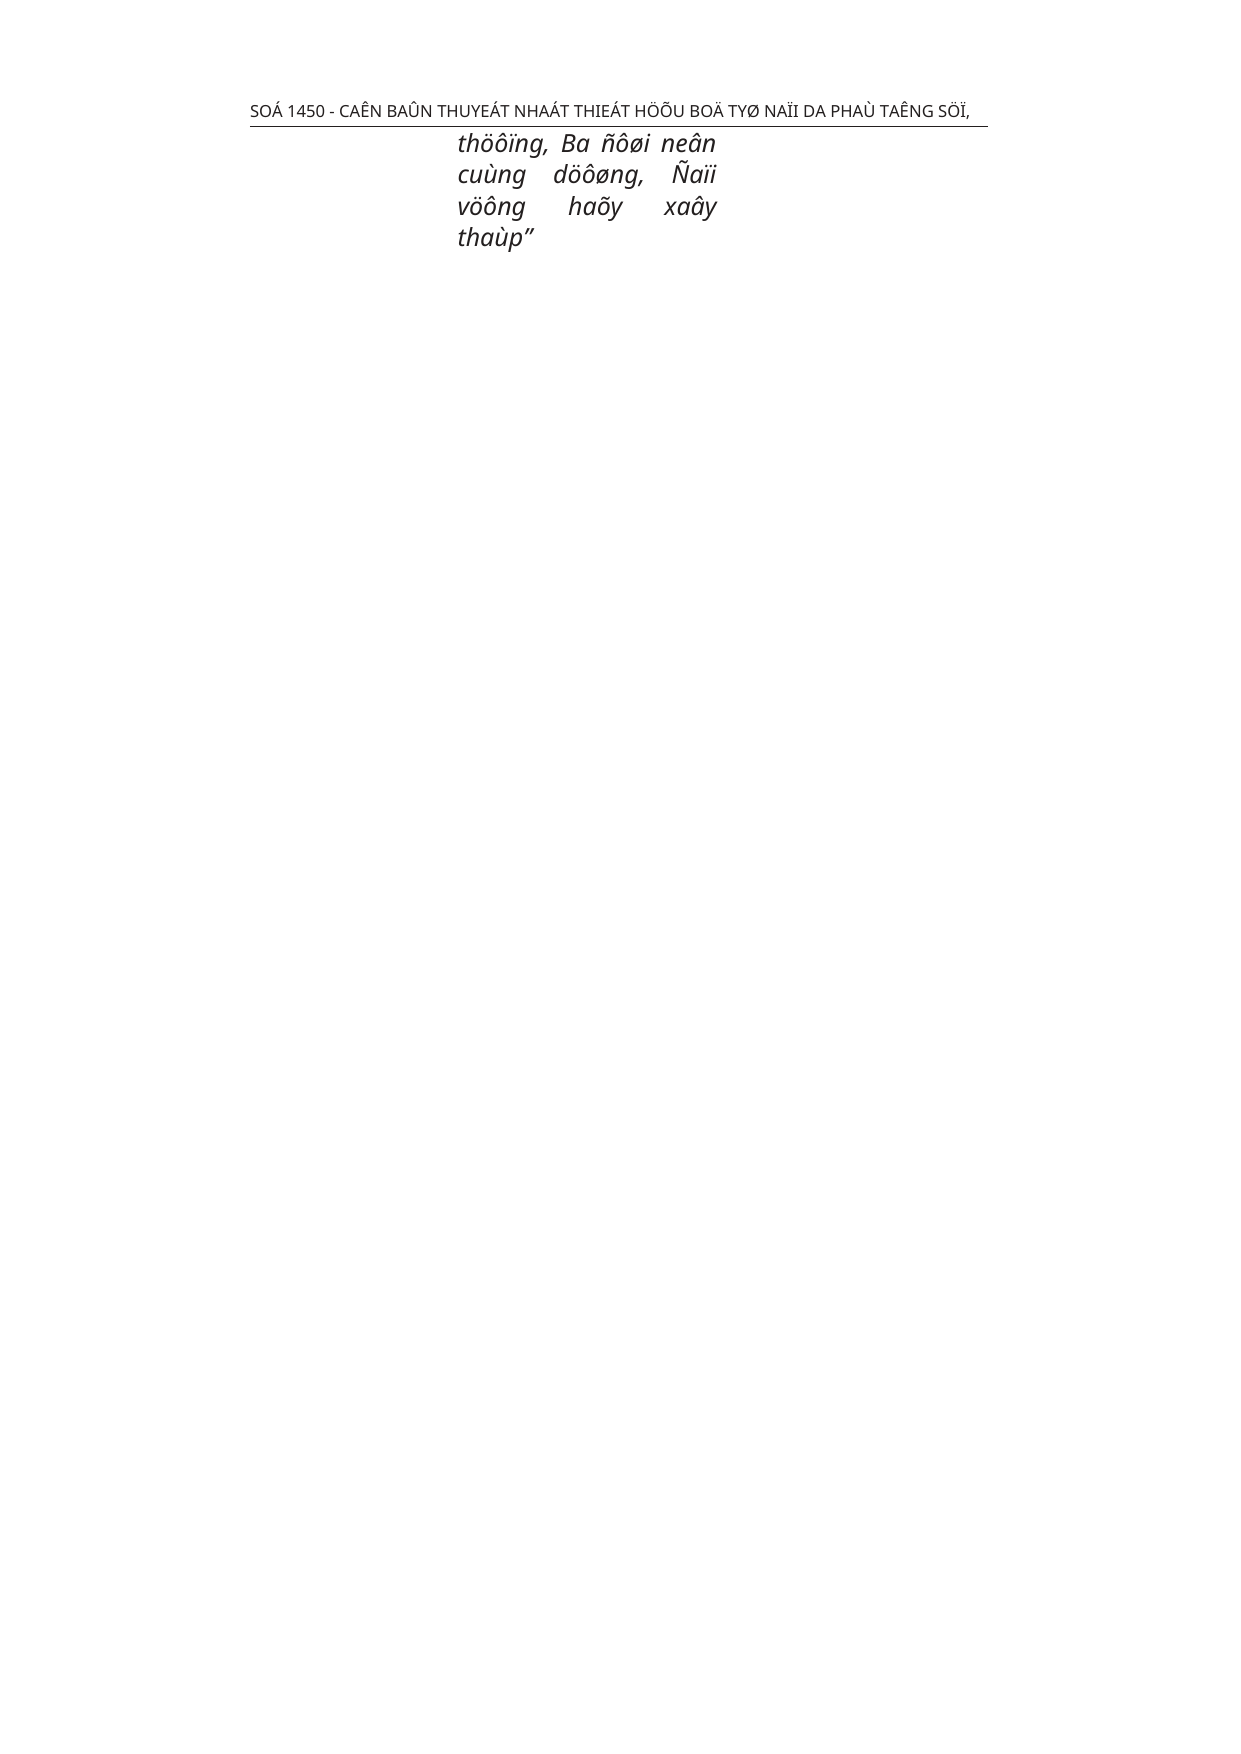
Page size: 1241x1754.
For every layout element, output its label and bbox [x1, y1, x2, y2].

text [457, 127, 716, 254]
